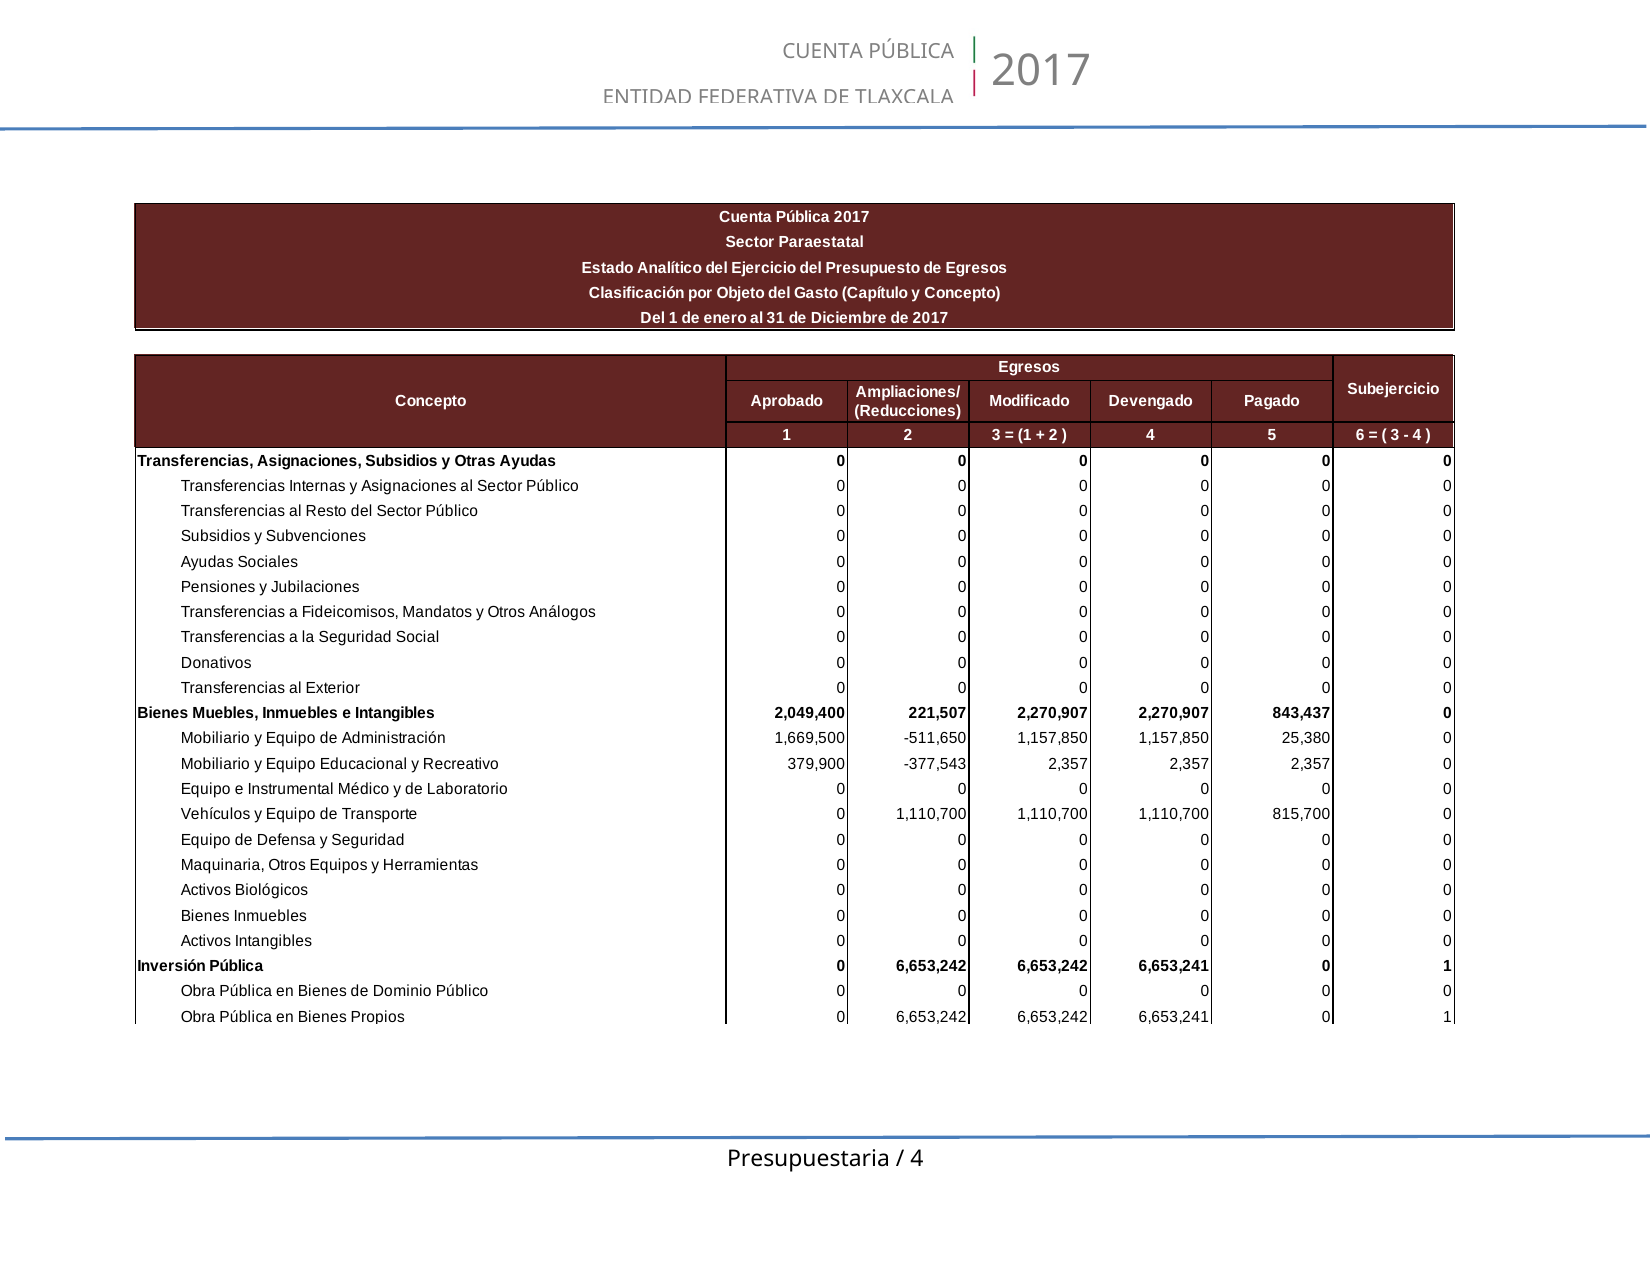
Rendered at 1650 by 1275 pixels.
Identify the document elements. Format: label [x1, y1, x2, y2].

picture [968, 28, 985, 99]
